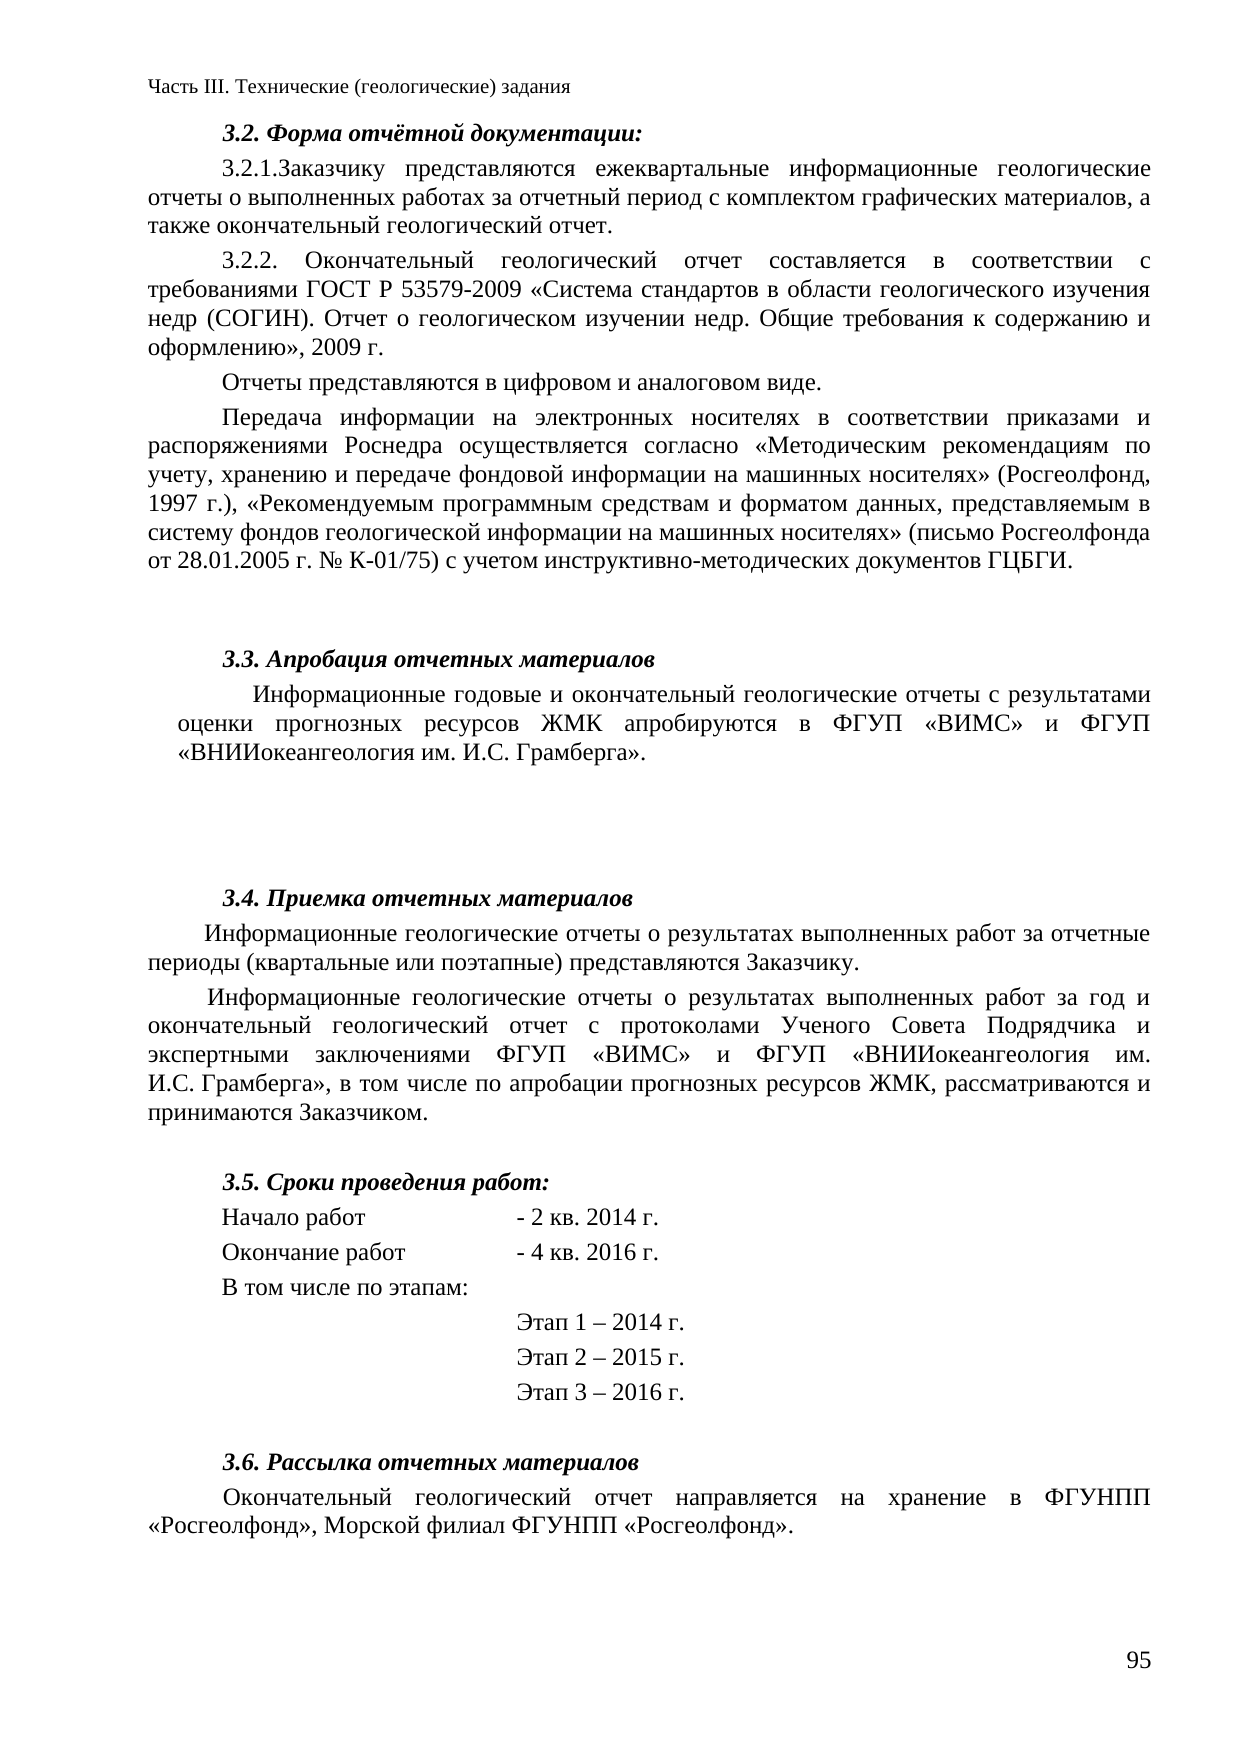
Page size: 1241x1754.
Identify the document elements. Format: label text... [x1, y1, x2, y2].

text 3.5. Сроки проведения работ: [148, 1167, 1152, 1195]
text Начало работ - 2 кв. 2014 г. [148, 1202, 1152, 1230]
text 3.3. Апробация отчетных материалов [148, 644, 1152, 673]
text Передача информации на электронных носителях в соответствии приказами и распоряжениями Роснедра осуществляется согласно «Методическим рекомендациям по учету, хранению и передаче фондовой информации на машинных носителях» (Росгеолфонд, .), «Рекомендуемым программным средствам и форматом данных, представляемым в систему фондов геологической информации на машинных носителях» (письмо Росгеолфонда от 28.01.2005 г. № К-01/75) с учетом инструктивно-методических документов ГЦБГИ. [148, 402, 1152, 574]
text 3.6. Рассылка отчетных материалов [148, 1447, 1152, 1475]
text 3.2.1.Заказчику представляются ежеквартальные информационные геологические отчеты о выполненных работах за отчетный период с комплектом графических материалов, а также окончательный геологический отчет. [148, 153, 1152, 239]
text 3.2. Форма отчётной документации: [148, 118, 1152, 147]
text Информационные годовые и окончательный геологические отчеты с результатами оценки прогнозных ресурсов ЖМК апробируются в ФГУП «ВИМС» и ФГУП «ВНИИокеангеология им. И.С. Грамберга». [177, 679, 1152, 765]
text Окончательный геологический отчет направляется на хранение в ФГУНПП «Росгеолфонд», Морской филиал ФГУНПП «Росгеолфонд». [148, 1482, 1152, 1539]
text В том числе по этапам: [148, 1272, 1152, 1300]
text Отчеты представляются в цифровом и аналоговом виде. [148, 367, 1152, 396]
text Информационные геологические отчеты о результатах выполненных работ за отчетные периоды (квартальные или поэтапные) представляются Заказчику. [148, 918, 1152, 975]
text 3.4. Приемка отчетных материалов [148, 883, 1152, 912]
text 3.2.2. Окончательный геологический отчет составляется в соответствии с требованиями ГОСТ Р 53579-2009 «Система стандартов в области геологического изучения недр (СОГИН). Отчет о геологическом изучении недр. Общие требования к содержанию и оформлению», . [148, 246, 1152, 361]
text Этап 2 – 2015 г. [443, 1342, 1152, 1370]
text Этап 1 – 2014 г. [443, 1307, 1152, 1335]
text Информационные геологические отчеты о результатах выполненных работ за год и окончательный геологический отчет с протоколами Ученого Совета Подрядчика и экспертными заключениями ФГУП «ВИМС» и ФГУП «ВНИИокеангеология им. И.С. Грамберга», в том числе по апробации прогнозных ресурсов ЖМК, рассматриваются и принимаются Заказчиком. [148, 982, 1152, 1125]
text Этап 3 – 2016 г. [443, 1377, 1152, 1405]
text Окончание работ - 4 кв. 2016 г. [148, 1237, 1152, 1265]
